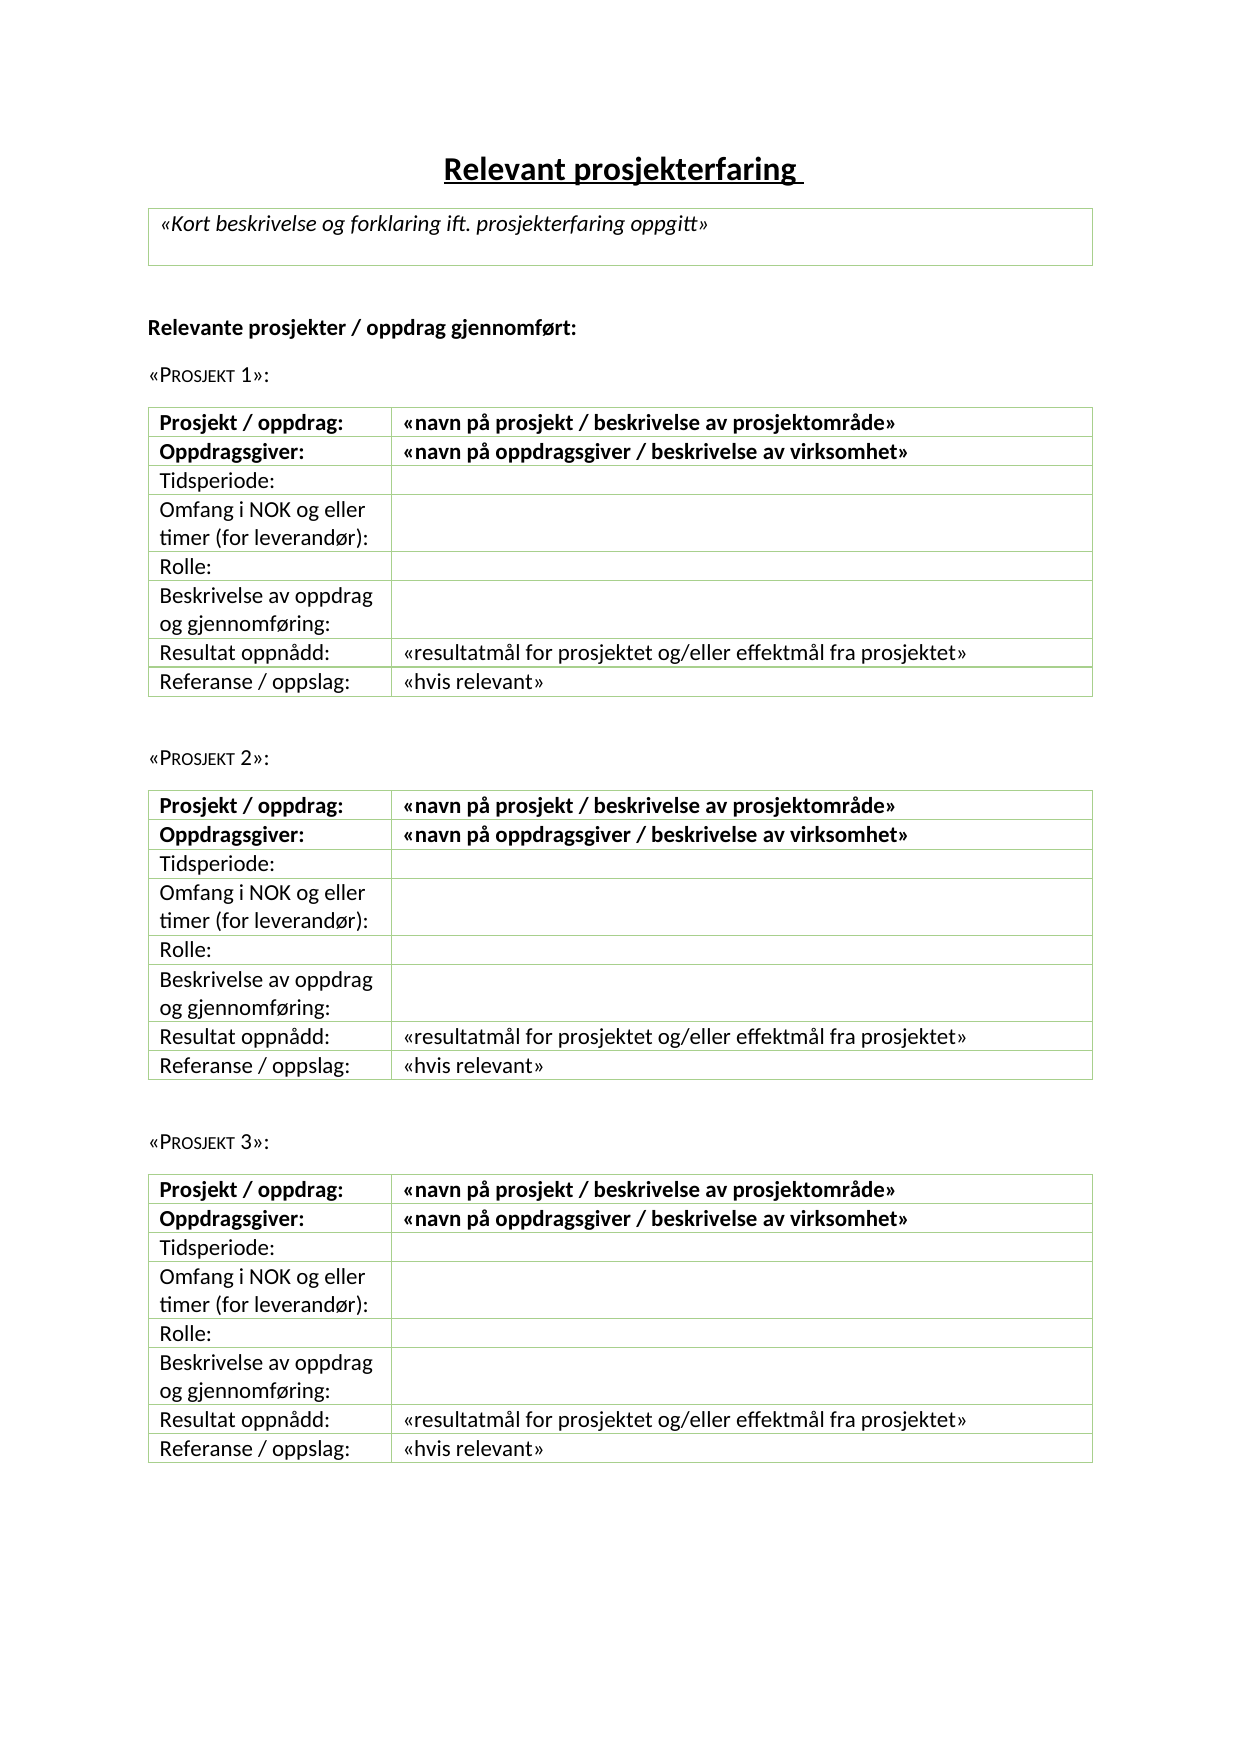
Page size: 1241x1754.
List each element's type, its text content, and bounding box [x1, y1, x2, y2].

table_cell [392, 1348, 1092, 1404]
table_cell Beskrivelse av oppdrag og gjennomføring: [149, 965, 391, 1021]
table_cell Tidsperiode: [149, 1233, 391, 1261]
table_cell «resultatmål for prosjektet og/eller effektmål fra prosjektet» [392, 1022, 1092, 1050]
table_cell Resultat oppnådd: [149, 1022, 391, 1050]
table_cell Oppdragsgiver: [149, 1204, 391, 1232]
table_cell [392, 1233, 1092, 1261]
table_cell [392, 965, 1092, 1021]
table_cell Beskrivelse av oppdrag og gjennomføring: [149, 581, 391, 637]
table_cell Referanse / oppslag: [149, 668, 391, 696]
text Relevante prosjekter / oppdrag gjennomført: [148, 313, 1093, 341]
table_cell Referanse / oppslag: [149, 1051, 391, 1079]
table_cell Resultat oppnådd: [149, 1405, 391, 1433]
table_cell «navn på oppdragsgiver / beskrivelse av virksomhet» [392, 1204, 1092, 1232]
table_cell [392, 581, 1092, 637]
table_header «Kort beskrivelse og forklaring ift. prosjekterfaring oppgitt» [149, 209, 1092, 265]
table_header «navn på prosjekt / beskrivelse av prosjektområde» [392, 1175, 1092, 1203]
table_cell «navn på oppdragsgiver / beskrivelse av virksomhet» [392, 437, 1092, 465]
table_cell [392, 850, 1092, 877]
table_header «navn på prosjekt / beskrivelse av prosjektområde» [392, 791, 1092, 819]
text «Prosjekt 3»: [148, 1127, 1093, 1155]
table_cell [392, 1319, 1092, 1347]
table_cell Resultat oppnådd: [149, 639, 391, 666]
text «Prosjekt 2»: [148, 743, 1093, 771]
table_cell «resultatmål for prosjektet og/eller effektmål fra prosjektet» [392, 1405, 1092, 1433]
table_cell «hvis relevant» [392, 1051, 1092, 1079]
table_cell Oppdragsgiver: [149, 820, 391, 848]
table_cell Omfang i NOK og eller timer (for leverandør): [149, 495, 391, 551]
table_cell Tidsperiode: [149, 466, 391, 494]
table_cell «hvis relevant» [392, 1434, 1092, 1462]
table_cell Oppdragsgiver: [149, 437, 391, 465]
text Relevant prosjekterfaring [148, 148, 1093, 188]
table_cell Rolle: [149, 552, 391, 580]
table_cell «navn på oppdragsgiver / beskrivelse av virksomhet» [392, 820, 1092, 848]
table_cell Omfang i NOK og eller timer (for leverandør): [149, 1262, 391, 1318]
table_header Prosjekt / oppdrag: [149, 1175, 391, 1203]
table_header Prosjekt / oppdrag: [149, 791, 391, 819]
table_cell Rolle: [149, 936, 391, 964]
table_cell Referanse / oppslag: [149, 1434, 391, 1462]
text «Prosjekt 1»: [148, 360, 1093, 388]
table_cell Beskrivelse av oppdrag og gjennomføring: [149, 1348, 391, 1404]
table_cell Rolle: [149, 1319, 391, 1347]
table_cell [392, 936, 1092, 964]
table_cell Omfang i NOK og eller timer (for leverandør): [149, 879, 391, 934]
table_cell «resultatmål for prosjektet og/eller effektmål fra prosjektet» [392, 639, 1092, 666]
table_cell «hvis relevant» [392, 668, 1092, 696]
table_header «navn på prosjekt / beskrivelse av prosjektområde» [392, 408, 1092, 436]
table_cell [392, 495, 1092, 551]
table_cell [392, 1262, 1092, 1318]
table_cell [392, 466, 1092, 494]
table_cell [392, 879, 1092, 934]
table_cell Tidsperiode: [149, 850, 391, 877]
table_cell [392, 552, 1092, 580]
table_header Prosjekt / oppdrag: [149, 408, 391, 436]
